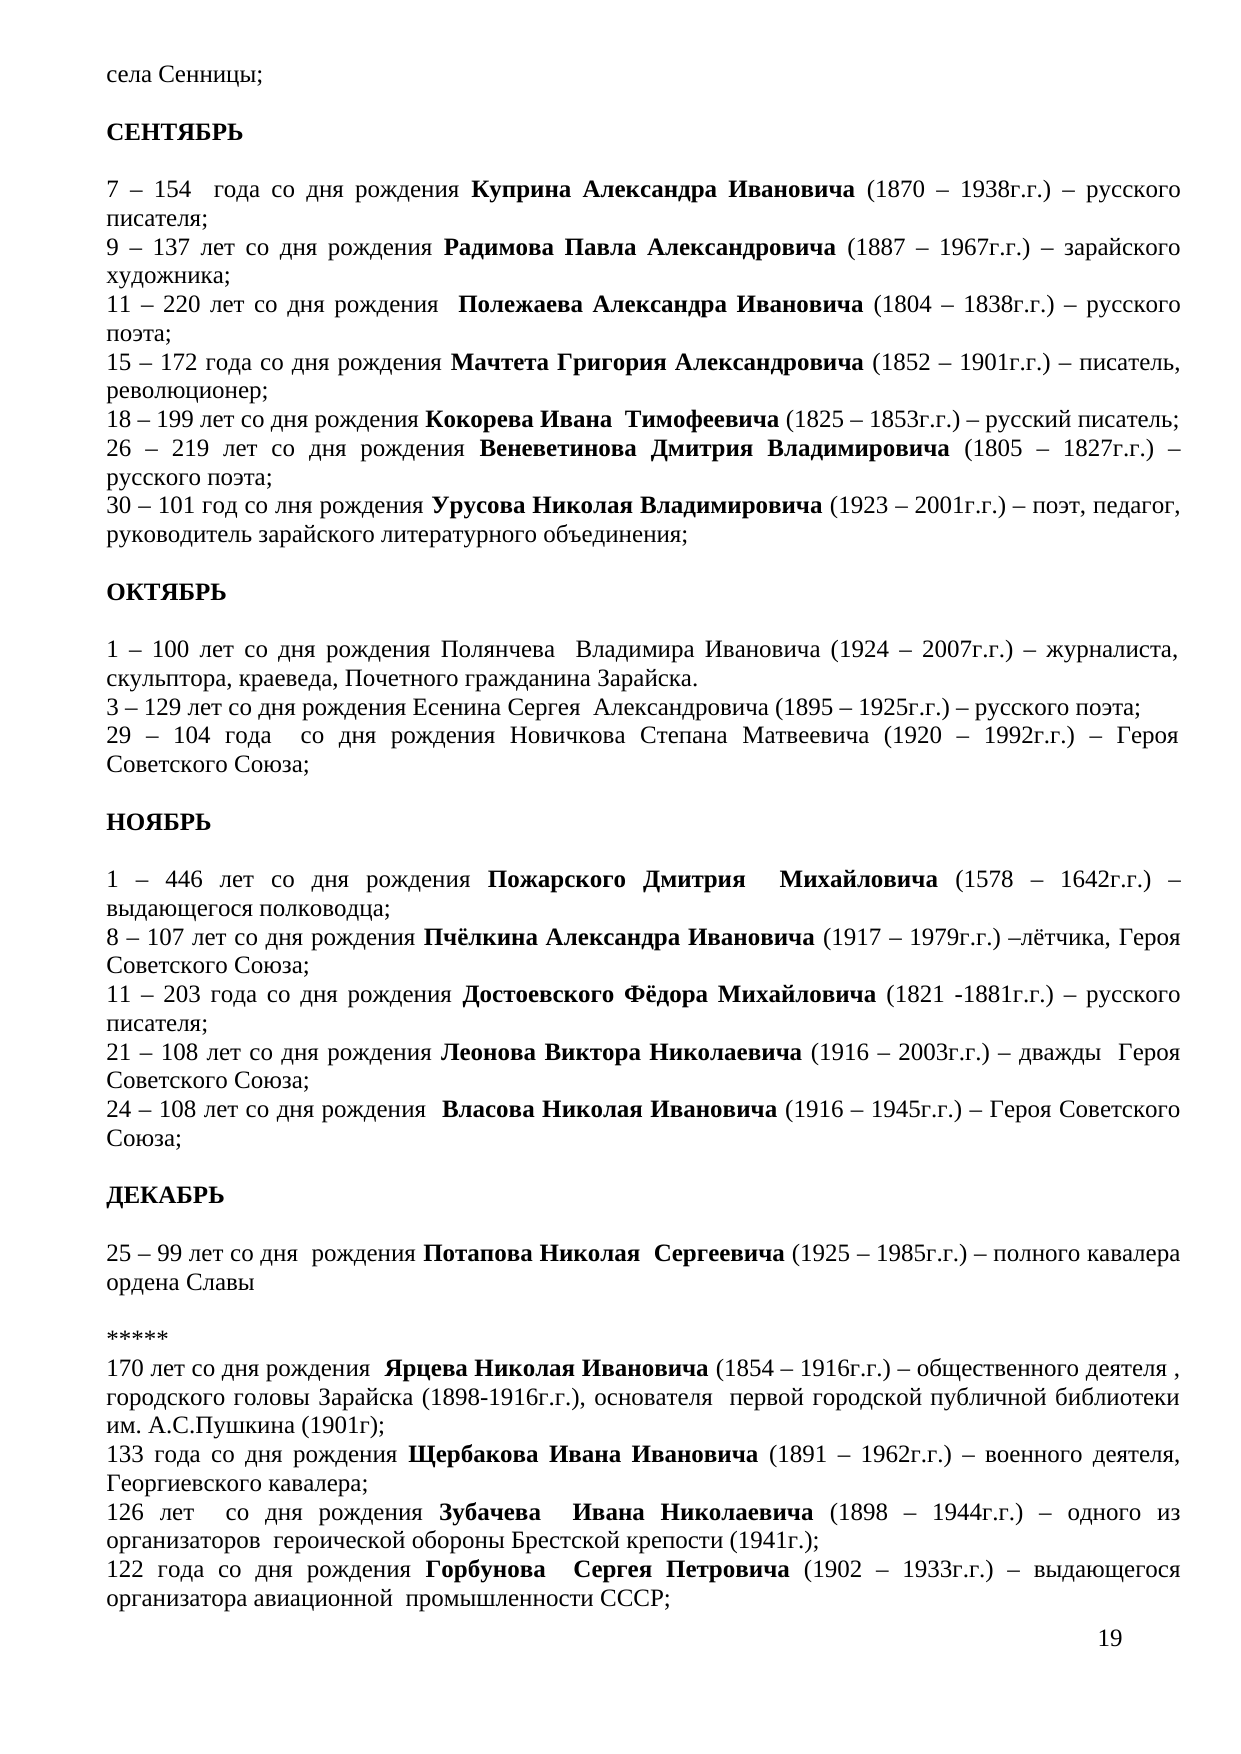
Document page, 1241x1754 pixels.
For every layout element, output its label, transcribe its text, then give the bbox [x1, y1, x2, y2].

text 21 – 108 лет со дня рождения Леонова Виктора Николаевича (1916 – 2003г.г.) – дважды Героя Советского Союза; [106, 1037, 1181, 1094]
text 3 – 129 лет со дня рождения Есенина Сергея Александровича (1895 – 1925г.г.) – русского поэта; [106, 692, 1181, 720]
text 126 лет со дня рождения Зубачева Ивана Николаевича (1898 – 1944г.г.) – одного из организаторов героической обороны Брестской крепости (1941г.); [106, 1497, 1181, 1554]
text СЕНТЯБРЬ [106, 117, 1181, 145]
text 1 – 446 лет со дня рождения Пожарского Дмитрия Михайловича (1578 – 1642г.г.) – выдающегося полководца; [106, 864, 1181, 922]
text 9 – 137 лет со дня рождения Радимова Павла Александровича (1887 – 1967г.г.) – зарайского художника; [106, 232, 1181, 289]
text 1 – 100 лет со дня рождения Полянчева Владимира Ивановича (1924 – 2007г.г.) – журналиста, скульптора, краеведа, Почетного гражданина Зарайска. [106, 634, 1181, 692]
text 8 – 107 лет со дня рождения Пчёлкина Александра Ивановича (1917 – 1979г.г.) –лётчика, Героя Советского Союза; [106, 922, 1181, 979]
text 122 года со дня рождения Горбунова Сергея Петровича (1902 – 1933г.г.) – выдающегося организатора авиационной промышленности СССР; [106, 1554, 1181, 1612]
text 11 – 220 лет со дня рождения Полежаева Александра Ивановича (1804 – 1838г.г.) – русского поэта; [106, 289, 1181, 347]
text 26 – 219 лет со дня рождения Веневетинова Дмитрия Владимировича (1805 – 1827г.г.) – русского поэта; [106, 433, 1181, 490]
text ДЕКАБРЬ [106, 1180, 1181, 1209]
text 25 – 99 лет со дня рождения Потапова Николая Сергеевича (1925 – 1985г.г.) – полного кавалера ордена Славы [106, 1238, 1181, 1295]
text 133 года со дня рождения Щербакова Ивана Ивановича (1891 – 1962г.г.) – военного деятеля, Георгиевского кавалера; [106, 1439, 1181, 1497]
text 18 – 199 лет со дня рождения Кокорева Ивана Тимофеевича (1825 – 1853г.г.) – русский писатель; [106, 404, 1181, 433]
text 7 – 154 года со дня рождения Куприна Александра Ивановича (1870 – 1938г.г.) – русского писателя; [106, 174, 1181, 232]
text 24 – 108 лет со дня рождения Власова Николая Ивановича (1916 – 1945г.г.) – Героя Советского Союза; [106, 1094, 1181, 1152]
text НОЯБРЬ [106, 807, 1181, 835]
text 15 – 172 года со дня рождения Мачтета Григория Александровича (1852 – 1901г.г.) – писатель, революционер; [106, 347, 1181, 404]
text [106, 59, 1181, 88]
text ***** [106, 1324, 1181, 1353]
text 30 – 101 год со лня рождения Урусова Николая Владимировича (1923 – 2001г.г.) – поэт, педагог, руководитель зарайского литературного объединения; [106, 490, 1181, 548]
text ОКТЯБРЬ [106, 577, 1181, 605]
text 29 – 104 года со дня рождения Новичкова Степана Матвеевича (1920 – 1992г.г.) – Героя Советского Союза; [106, 720, 1181, 778]
text 11 – 203 года со дня рождения Достоевского Фёдора Михайловича (1821 -1881г.г.) – русского писателя; [106, 979, 1181, 1037]
text 170 лет со дня рождения Ярцева Николая Ивановича (1854 – 1916г.г.) – общественного деятеля , городского головы Зарайска (1898-1916г.г.), основателя первой городской публичной библиотеки им. А.С.Пушкина (1901г); [106, 1353, 1181, 1439]
